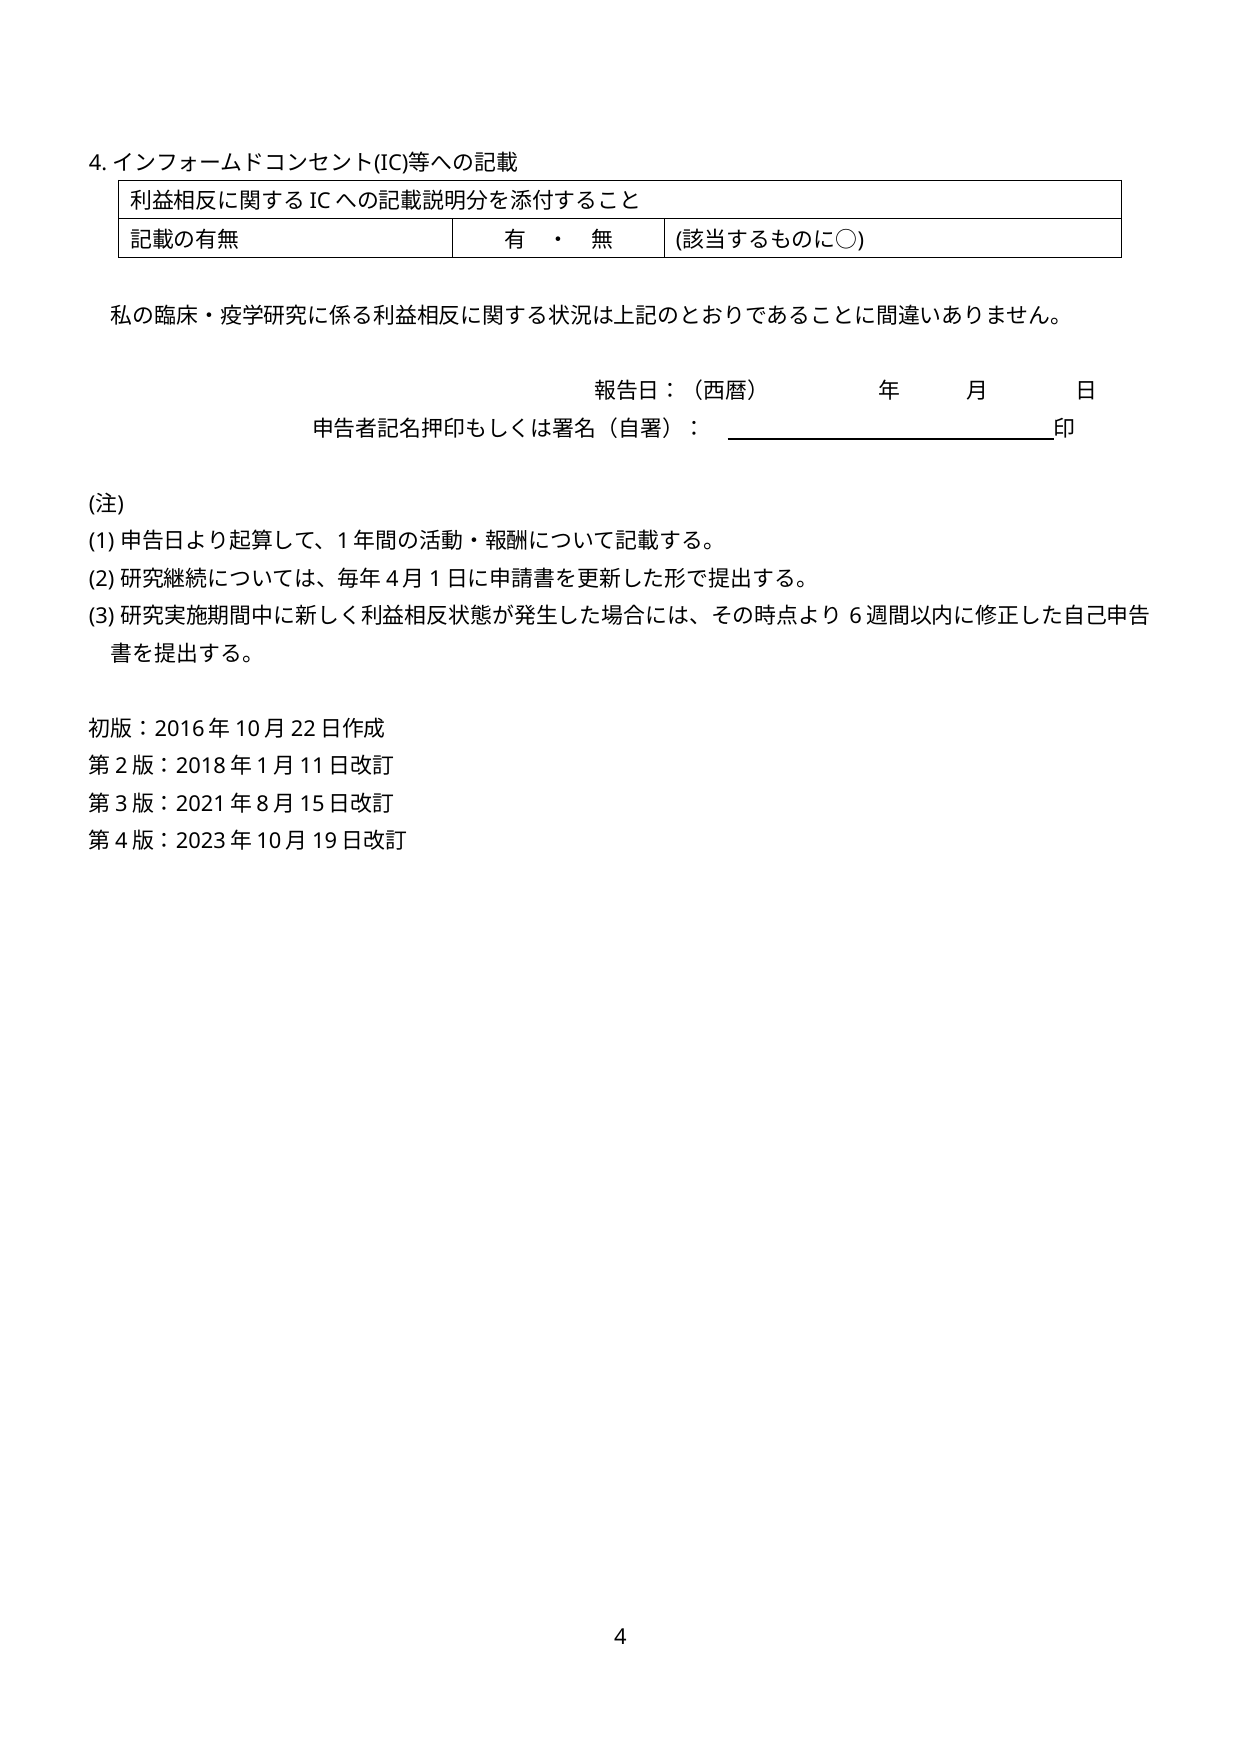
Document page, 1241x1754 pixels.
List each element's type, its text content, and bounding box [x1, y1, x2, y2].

table_cell 記載の有無 [119, 219, 452, 257]
table_cell 有 ・ 無 [453, 219, 664, 257]
text (2) 研究継続については、毎年4月1日に申請書を更新した形で提出する。 [89, 558, 1152, 595]
text 申告者記名押印もしくは署名（自署）： 印 [89, 408, 1075, 445]
text 私の臨床・疫学研究に係る利益相反に関する状況は上記のとおりであることに間違いありません。 [89, 295, 1152, 333]
text 第3版：2021年8月15日改訂 [89, 783, 1152, 820]
table_cell (該当するものに○) [665, 219, 1121, 257]
text 報告日：（西暦） 年 月 日 [89, 370, 1097, 408]
text 第4版：2023年10月19日改訂 [89, 820, 1152, 858]
text (3) 研究実施期間中に新しく利益相反状態が発生した場合には、その時点より6週間以内に修正した自己申告書を提出する。 [89, 595, 1152, 670]
text (注) [89, 483, 1152, 520]
text 第2版：2018年1月11日改訂 [89, 745, 1152, 783]
text 初版：2016年10月22日作成 [89, 708, 1152, 745]
text 4. インフォームドコンセント(IC)等への記載 [89, 142, 1152, 180]
text (1) 申告日より起算して、1年間の活動・報酬について記載する。 [89, 520, 1152, 558]
table_header 利益相反に関するICへの記載説明分を添付すること [119, 181, 1121, 218]
